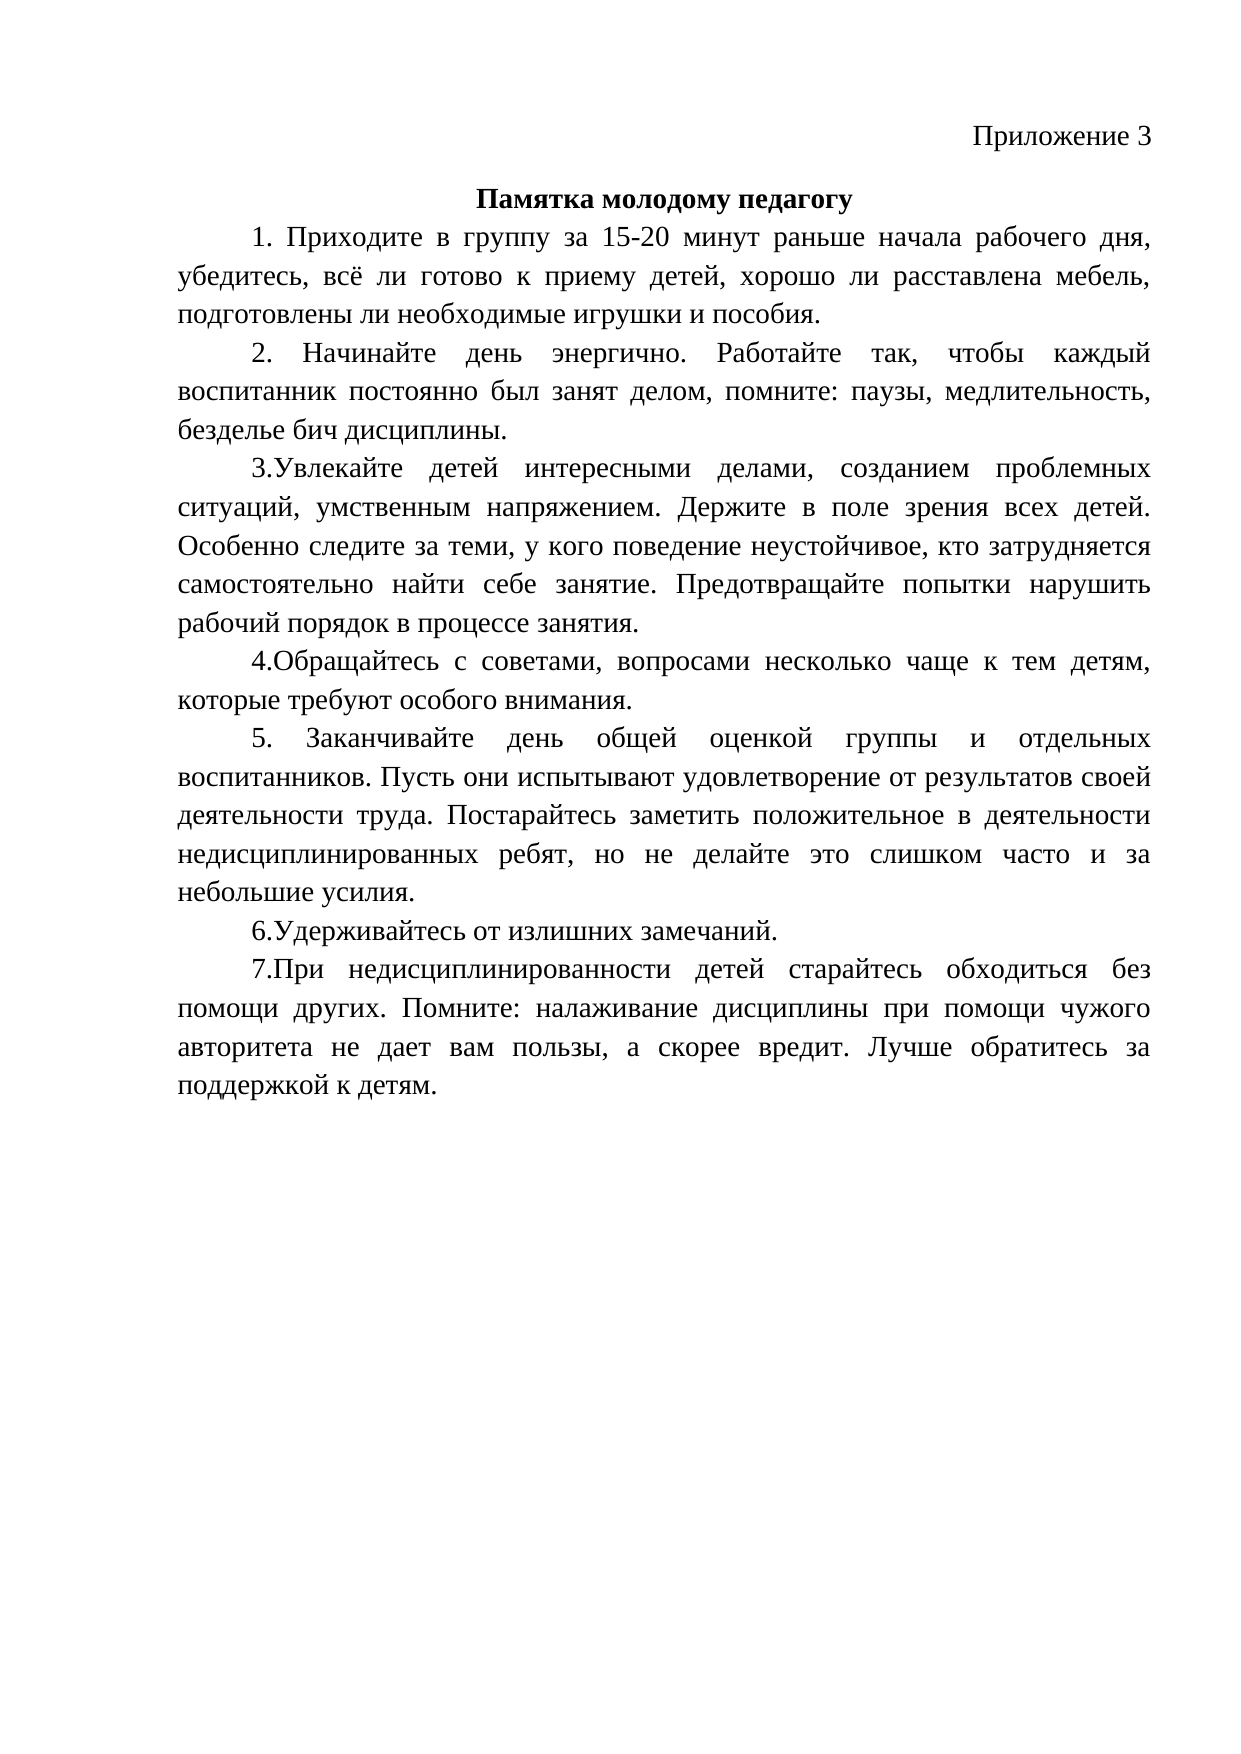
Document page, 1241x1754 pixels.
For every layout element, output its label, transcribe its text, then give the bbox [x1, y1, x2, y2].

text 4.Обращайтесь с советами, вопросами несколько чаще к тем детям, которые требуют особого внимания. [177, 643, 1152, 715]
text 1. Приходите в группу за 15-20 минут раньше начала рабочего дня, убедитесь, всё ли готово к приему детей, хорошо ли расставлена мебель, подготовлены ли необходимые игрушки и пособия. [177, 219, 1152, 330]
text 3.Увлекайте детей интересными делами, созданием проблемных ситуаций, умственным напряжением. Держите в поле зрения всех детей. Особенно следите за теми, у кого поведение неустойчивое, кто затрудняется самостоятельно найти себе занятие. Предотвращайте попытки нарушить рабочий порядок в процессе занятия. [177, 451, 1152, 638]
text 7.При недисциплинированности детей старайтесь обходиться без помощи других. Помните: налаживание дисциплины при помощи чужого авторитета не дает вам пользы, а скорее вредит. Лучше обратитесь за поддержкой к детям. [177, 952, 1152, 1101]
text 6.Удерживайтесь от излишних замечаний. [177, 913, 1152, 947]
text 2. Начинайте день энергично. Работайте так, чтобы каждый воспитанник постоянно был занят делом, помните: паузы, медлительность, безделье бич дисциплины. [177, 335, 1152, 446]
text 5. Заканчивайте день общей оценкой группы и отдельных воспитанников. Пусть они испытывают удовлетворение от результатов своей деятельности труда. Постарайтесь заметить положительное в деятельности недисциплинированных ребят, но не делайте это слишком часто и за небольшие усилия. [177, 720, 1152, 908]
text Приложение 3 [177, 118, 1152, 152]
text Памятка молодому педагогу [177, 181, 1152, 214]
